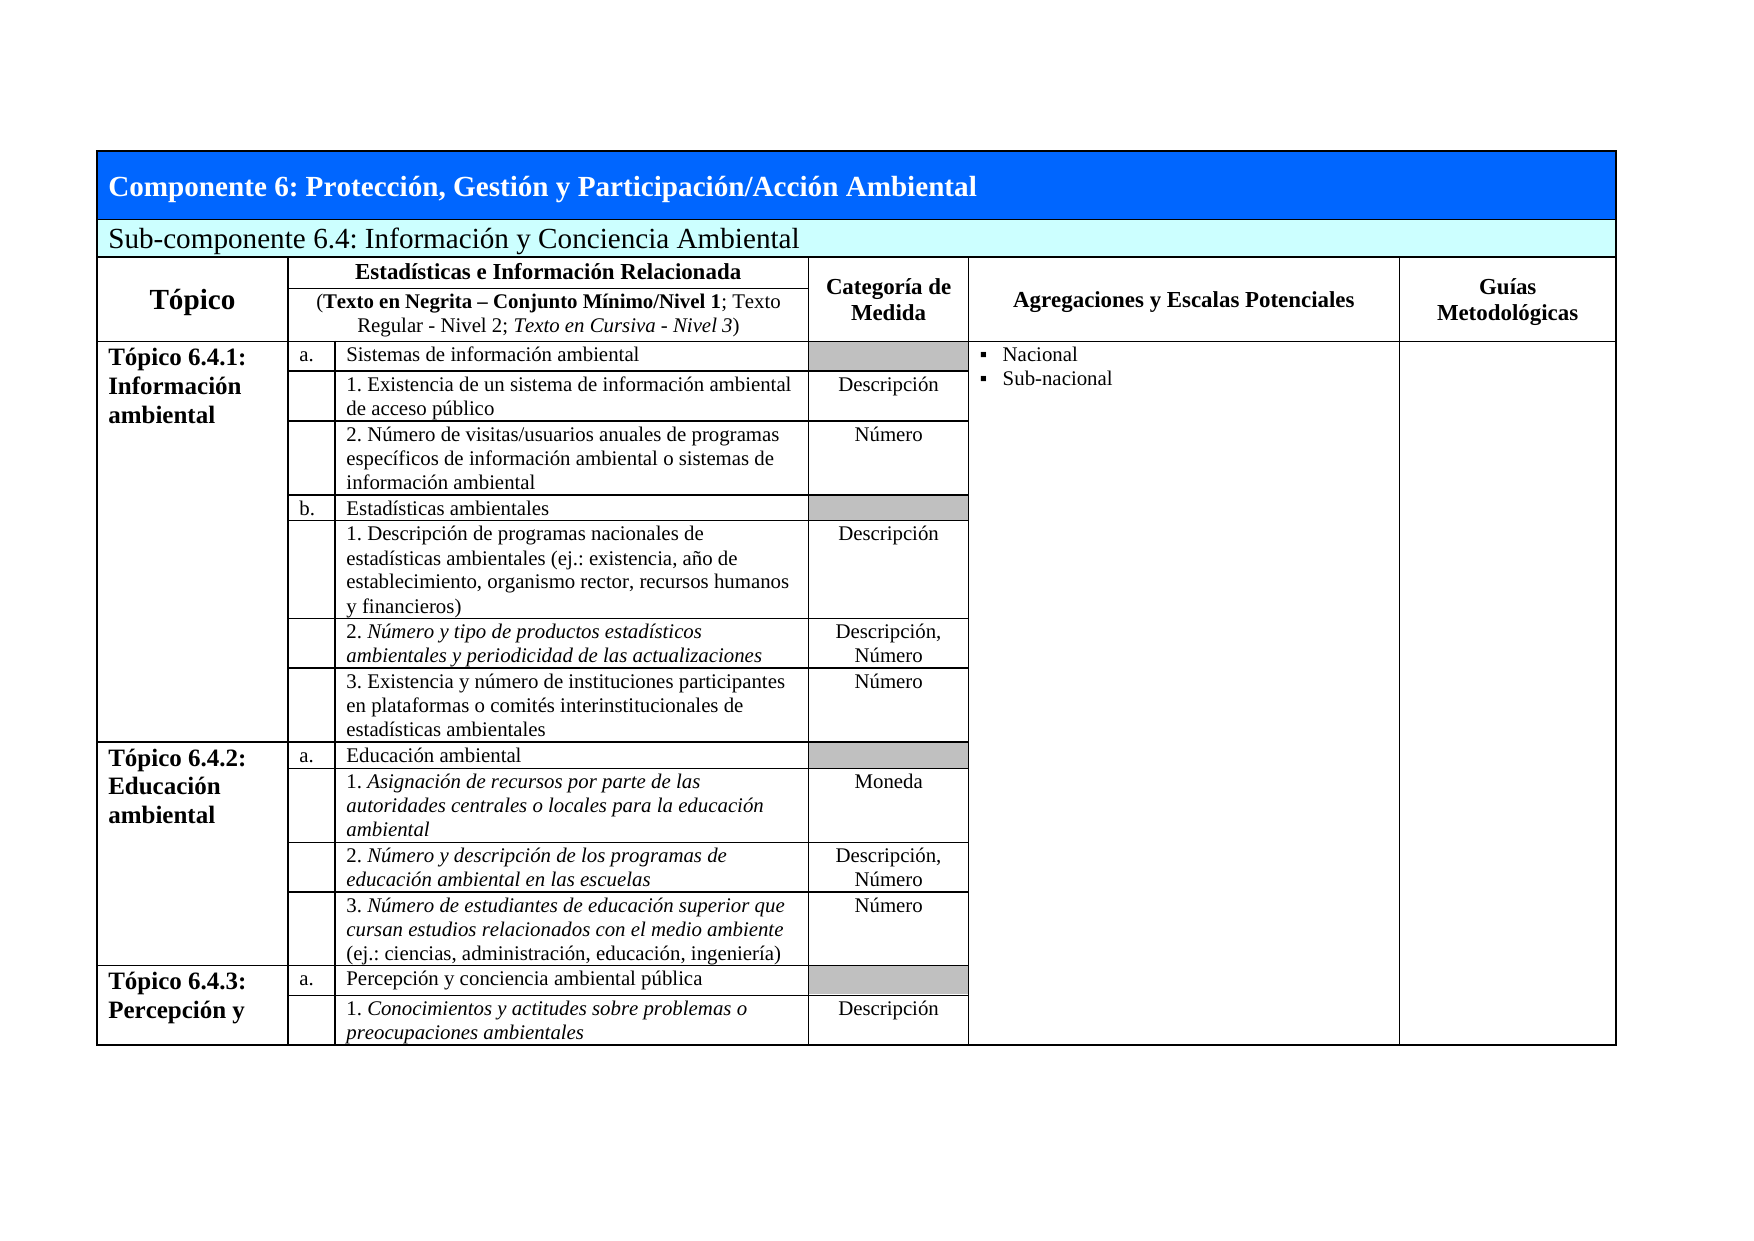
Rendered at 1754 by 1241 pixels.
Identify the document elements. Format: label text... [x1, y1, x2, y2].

table_cell Número [809, 669, 968, 741]
table_cell Descripción [809, 996, 968, 1044]
table_cell Sistemas de información ambiental [336, 342, 808, 370]
table_cell a. [289, 966, 334, 994]
table_cell ▪ Nacional ▪ Sub-nacional [969, 342, 1399, 1044]
table_cell a. [289, 743, 334, 768]
table_cell [809, 743, 968, 768]
table_cell [289, 893, 334, 965]
table_cell 1. Conocimientos y actitudes sobre problemas o preocupaciones ambientales [336, 996, 808, 1044]
table_cell Moneda [809, 769, 968, 841]
table_cell [1400, 342, 1615, 1044]
table_cell Agregaciones y Escalas Potenciales [969, 258, 1399, 341]
table_cell [809, 966, 968, 994]
table_cell Estadísticas ambientales [336, 496, 808, 520]
table_cell Estadísticas e Información Relacionada [289, 258, 808, 287]
table_cell 3. Existencia y número de instituciones participantes en plataformas o comités interinstitucionales de estadísticas ambientales [336, 669, 808, 741]
table_cell Guías Metodológicas [1400, 258, 1615, 341]
table_cell 3. Número de estudiantes de educación superior que cursan estudios relacionados con el medio ambiente (ej.: ciencias, administración, educación, ingeniería) [336, 893, 808, 965]
table_cell [289, 521, 334, 618]
table_cell Tópico 6.4.2: Educación ambiental [98, 743, 287, 965]
table_cell b. [289, 496, 334, 520]
table_cell Categoría de Medida [809, 258, 968, 341]
table_cell [289, 372, 334, 420]
table_cell [289, 843, 334, 891]
table_cell (Texto en Negrita – Conjunto Mínimo/Nivel 1; Texto Regular - Nivel 2; Texto en Cursiva - Nivel 3) [289, 289, 808, 341]
table_cell Descripción, Número [809, 843, 968, 891]
table_cell Número [809, 422, 968, 494]
table_cell 2. Número y descripción de los programas de educación ambiental en las escuelas [336, 843, 808, 891]
table_cell [809, 342, 968, 370]
table_cell [289, 669, 334, 741]
table_cell [289, 619, 334, 667]
table_cell Descripción [809, 521, 968, 618]
table_cell [289, 996, 334, 1044]
table_cell [809, 496, 968, 520]
table_cell Número [809, 893, 968, 965]
table_cell 1. Existencia de un sistema de información ambiental de acceso público [336, 372, 808, 420]
table_cell 2. Número de visitas/usuarios anuales de programas específicos de información ambiental o sistemas de información ambiental [336, 422, 808, 494]
table_cell Descripción, Número [809, 619, 968, 667]
table_cell a. [289, 342, 334, 370]
table_cell 2. Número y tipo de productos estadísticos ambientales y periodicidad de las actualizaciones [336, 619, 808, 667]
table_header Componente 6: Protección, Gestión y Participación/Acción Ambiental [98, 152, 1615, 219]
table_cell Tópico 6.4.1: Información ambiental [98, 342, 287, 741]
table_cell Percepción y conciencia ambiental pública [336, 966, 808, 994]
table_cell [289, 769, 334, 841]
table_cell Tópico 6.4.3: Percepción y conciencia ambiental [98, 966, 287, 1044]
table_cell Tópico [98, 258, 287, 341]
table_cell Sub-componente 6.4: Información y Conciencia Ambiental [98, 220, 1615, 256]
table_cell Educación ambiental [336, 743, 808, 768]
table_cell 1. Descripción de programas nacionales de estadísticas ambientales (ej.: existencia, año de establecimiento, organismo rector, recursos humanos y financieros) [336, 521, 808, 618]
table_cell Descripción [809, 372, 968, 420]
table_cell [289, 422, 334, 494]
table_cell 1. Asignación de recursos por parte de las autoridades centrales o locales para la educación ambiental [336, 769, 808, 841]
